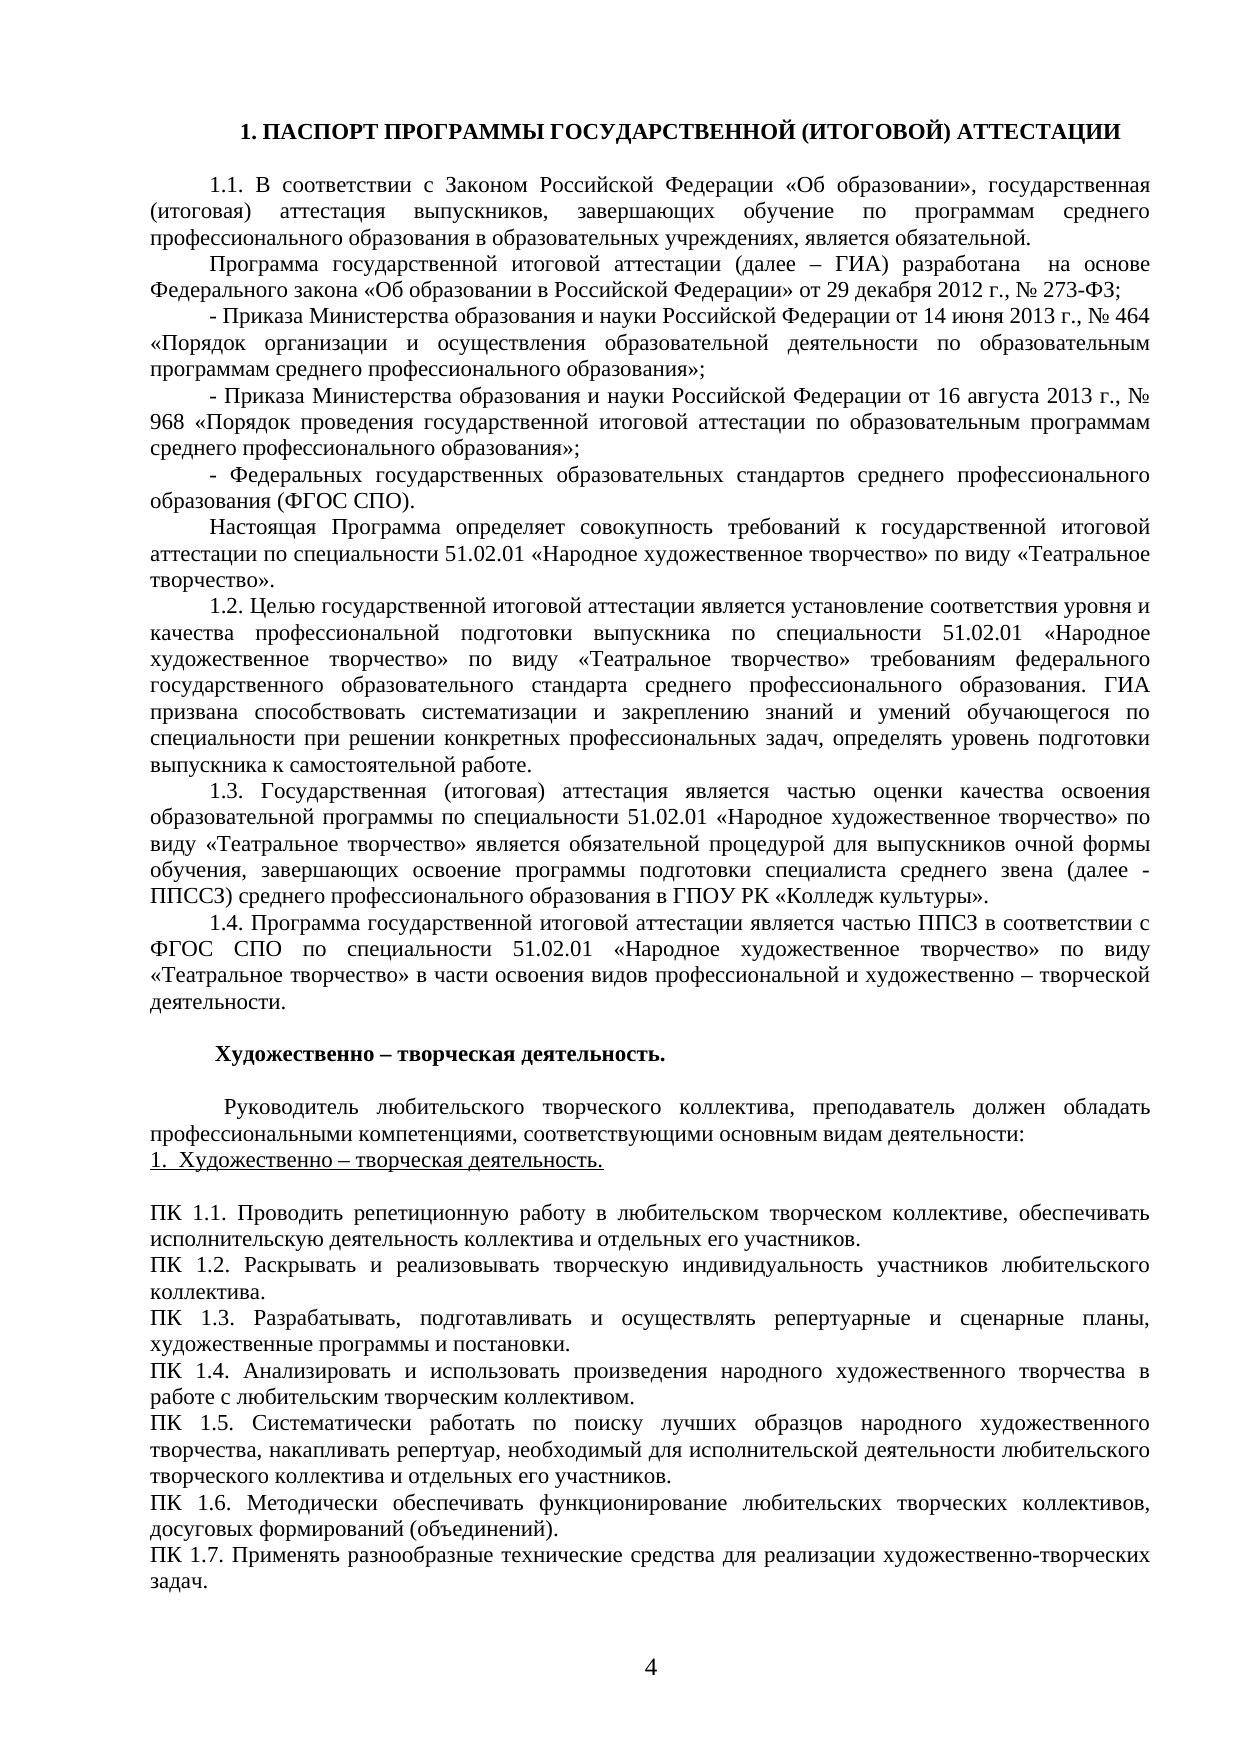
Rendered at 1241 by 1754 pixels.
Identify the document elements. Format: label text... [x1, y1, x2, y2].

text ПК 1.7. Применять разнообразные технические средства для реализации художественно-творческих задач. [150, 1541, 1152, 1594]
text Художественно – творческая деятельность. [150, 1041, 1152, 1067]
text Руководитель любительского творческого коллектива, преподаватель должен обладать профессиональными компетенциями, соответствующими основным видам деятельности: [150, 1093, 1152, 1146]
text 1.4. Программа государственной итоговой аттестации является частью ППСЗ в соответствии с ФГОС СПО по специальности 51.02.01 «Народное художественное творчество» по виду «Театральное творчество» в части освоения видов профессиональной и художественно – творческой деятельности. [150, 909, 1152, 1014]
text 1. Художественно – творческая деятельность. [150, 1146, 1152, 1172]
text ПК 1.6. Методически обеспечивать функционирование любительских творческих коллективов, досуговых формирований (объединений). [150, 1488, 1152, 1541]
text ПК 1.1. Проводить репетиционную работу в любительском творческом коллективе, обеспечивать исполнительскую деятельность коллектива и отдельных его участников. [150, 1199, 1152, 1251]
text ПК 1.3. Разрабатывать, подготавливать и осуществлять репертуарные и сценарные планы, художественные программы и постановки. [150, 1304, 1152, 1357]
text Программа государственной итоговой аттестации (далее – ГИА) разработана на основе Федерального закона «Об образовании в Российской Федерации» от 29 декабря 2012 г., № 273-ФЗ; [150, 250, 1152, 303]
text 1. ПАСПОРТ ПРОГРАММЫ ГОСУДАРСТВЕННОЙ (ИТОГОВОЙ) АТТЕСТАЦИИ [150, 118, 1152, 144]
text - Приказа Министерства образования и науки Российской Федерации от 16 августа 2013 г., № 968 «Порядок проведения государственной итоговой аттестации по образовательным программам среднего профессионального образования»; [150, 382, 1152, 461]
text ПК 1.5. Систематически работать по поиску лучших образцов народного художественного творчества, накапливать репертуар, необходимый для исполнительской деятельности любительского творческого коллектива и отдельных его участников. [150, 1409, 1152, 1488]
text Настоящая Программа определяет совокупность требований к государственной итоговой аттестации по специальности 51.02.01 «Народное художественное творчество» по виду «Театральное творчество». [150, 513, 1152, 592]
text - Федеральных государственных образовательных стандартов среднего профессионального образования (ФГОС СПО). [150, 461, 1152, 513]
text - Приказа Министерства образования и науки Российской Федерации от 14 июня 2013 г., № 464 «Порядок организации и осуществления образовательной деятельности по образовательным программам среднего профессионального образования»; [150, 303, 1152, 382]
text 1.1. В соответствии с Законом Российской Федерации «Об образовании», государственная (итоговая) аттестация выпускников, завершающих обучение по программам среднего профессионального образования в образовательных учреждениях, является обязательной. [150, 171, 1152, 250]
text ПК 1.2. Раскрывать и реализовывать творческую индивидуальность участников любительского коллектива. [150, 1251, 1152, 1304]
text 1.3. Государственная (итоговая) аттестация является частью оценки качества освоения образовательной программы по специальности 51.02.01 «Народное художественное творчество» по виду «Театральное творчество» является обязательной процедурой для выпускников очной формы обучения, завершающих освоение программы подготовки специалиста среднего звена (далее - ППССЗ) среднего профессионального образования в ГПОУ РК «Колледж культуры». [150, 777, 1152, 909]
text ПК 1.4. Анализировать и использовать произведения народного художественного творчества в работе с любительским творческим коллективом. [150, 1357, 1152, 1409]
text 1.2. Целью государственной итоговой аттестации является установление соответствия уровня и качества профессиональной подготовки выпускника по специальности 51.02.01 «Народное художественное творчество» по виду «Театральное творчество» требованиям федерального государственного образовательного стандарта среднего профессионального образования. ГИА призвана способствовать систематизации и закреплению знаний и умений обучающегося по специальности при решении конкретных профессиональных задач, определять уровень подготовки выпускника к самостоятельной работе. [150, 592, 1152, 777]
